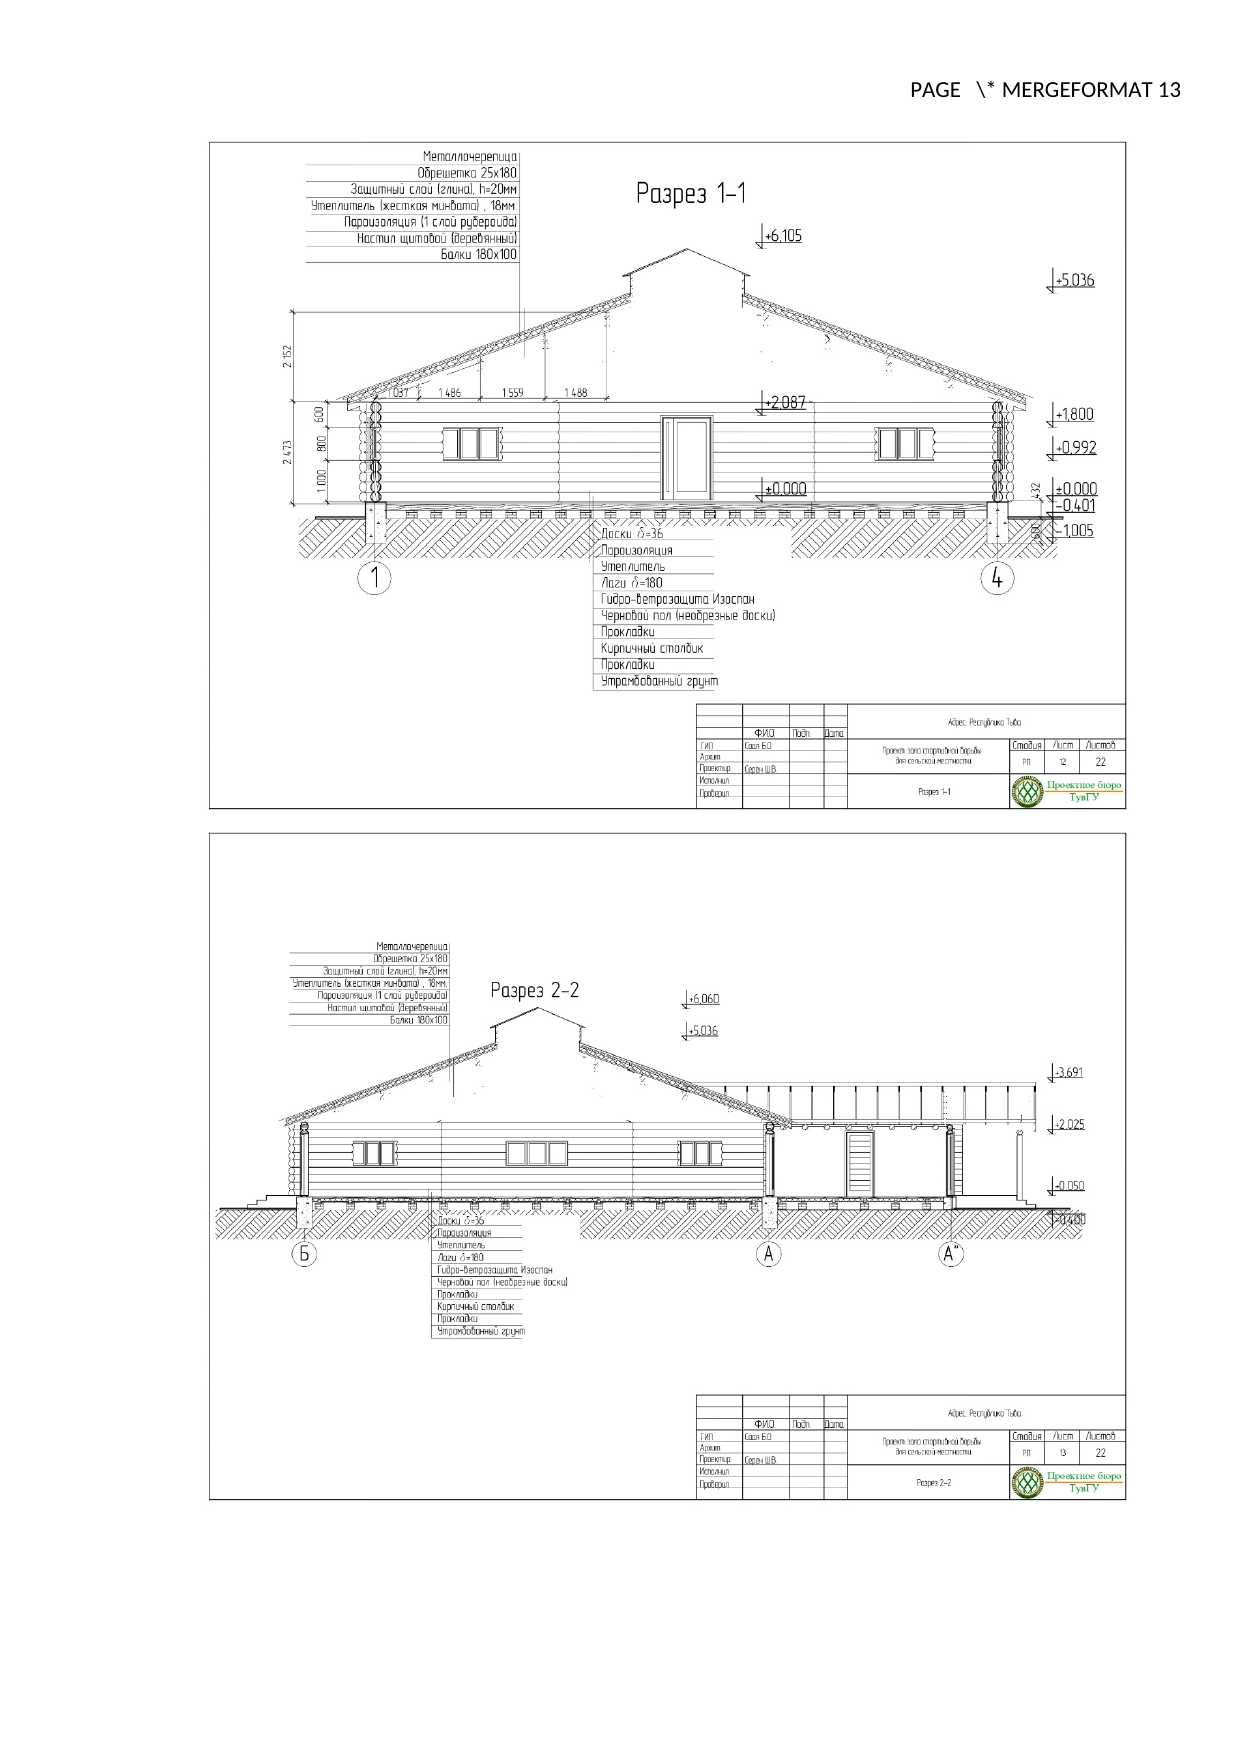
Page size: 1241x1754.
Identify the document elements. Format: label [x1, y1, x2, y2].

picture [162, 131, 1137, 820]
picture [162, 822, 1137, 1511]
